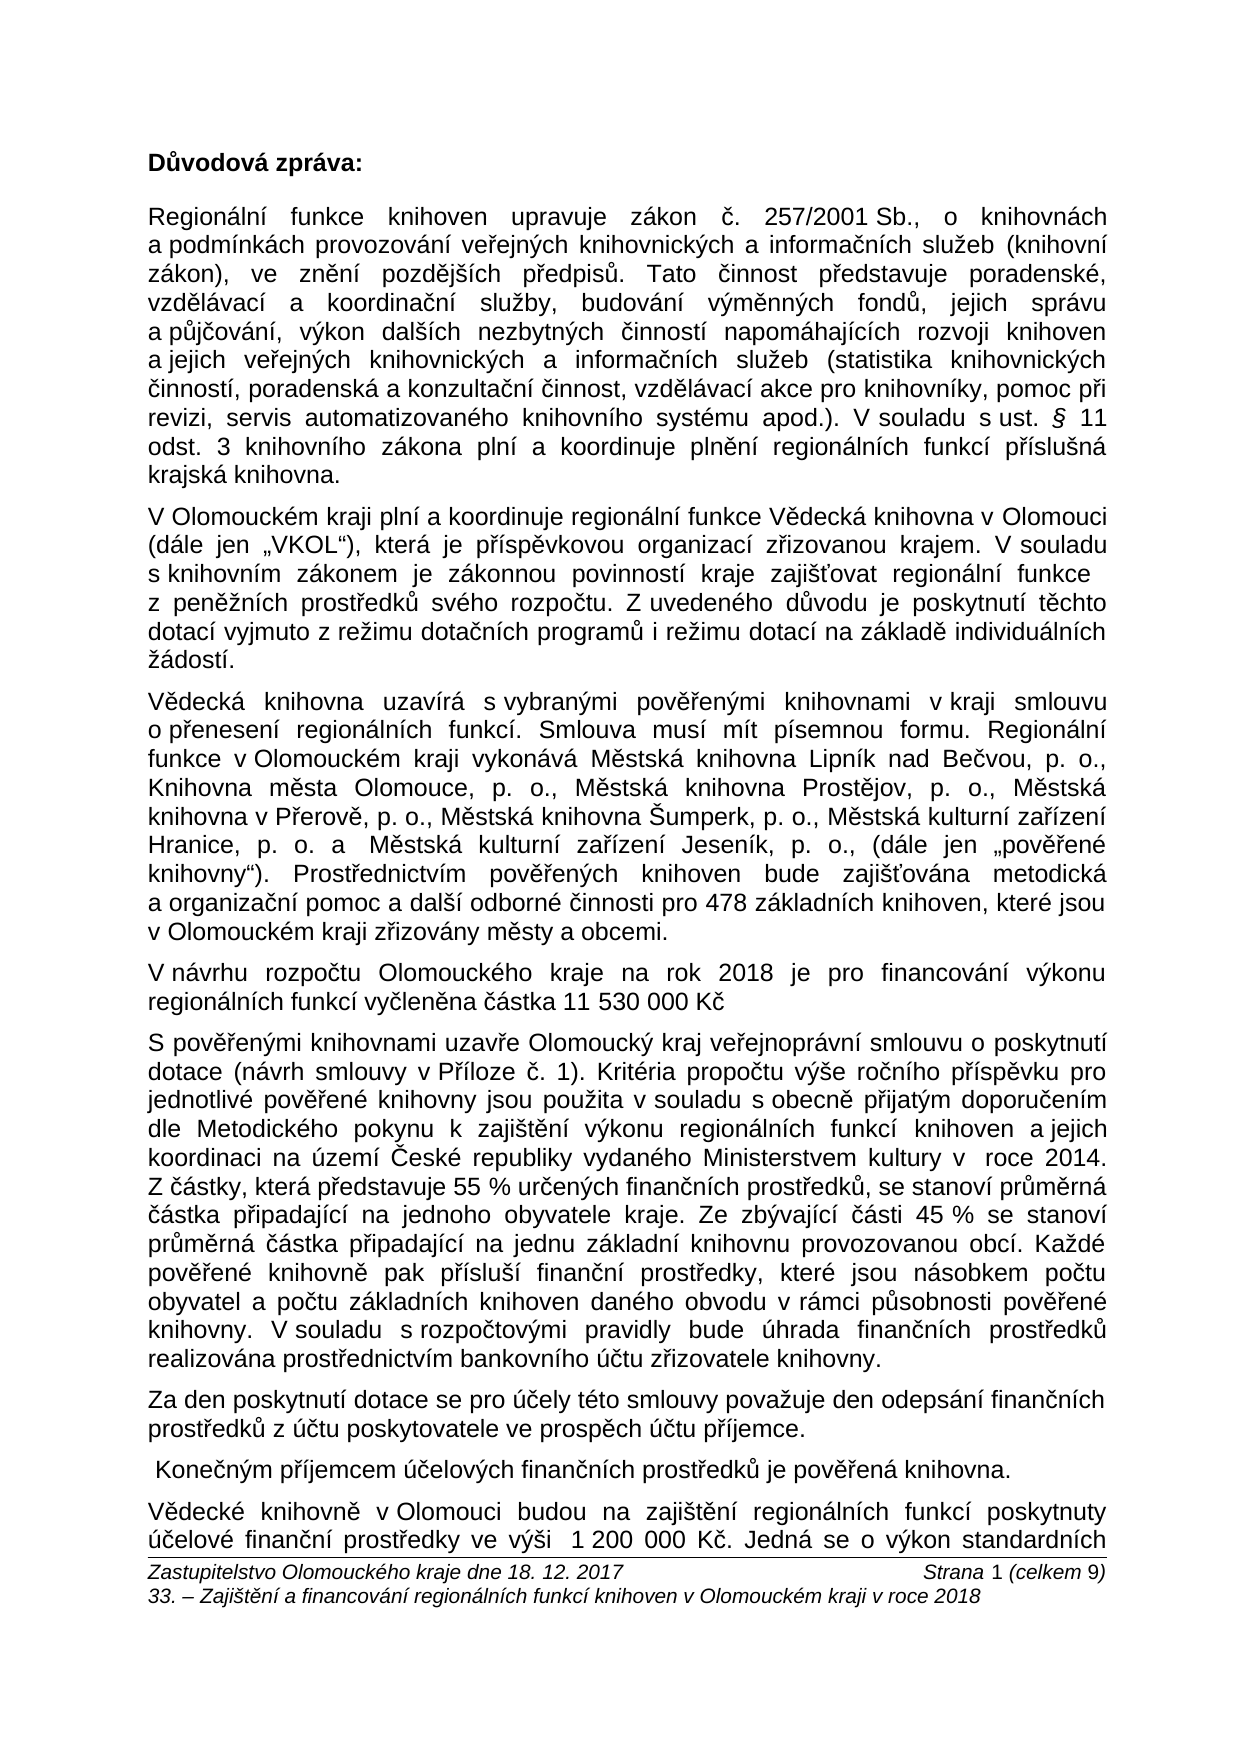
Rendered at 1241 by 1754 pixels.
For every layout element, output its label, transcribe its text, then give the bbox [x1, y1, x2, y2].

text Důvodová zpráva: [148, 148, 1107, 176]
text Vědecká knihovna uzavírá s vybranými pověřenými knihovnami v kraji smlouvu o přenesení regionálních funkcí. Smlouva musí mít písemnou formu. Regionální funkce v Olomouckém kraji vykonává Městská knihovna Lipník nad Bečvou, p. o., Knihovna města Olomouce, p. o., Městská knihovna Prostějov, p. o., Městská knihovna v Přerově, p. o., Městská knihovna Šumperk, p. o., Městská kulturní zařízení Hranice, p. o. a Městská kulturní zařízení Jeseník, p. o., (dále jen „pověřené knihovny“). Prostřednictvím pověřených knihoven bude zajišťována metodická a organizační pomoc a další odborné činnosti pro 478 základních knihoven, které jsou v Olomouckém kraji zřizovány městy a obcemi. [148, 686, 1107, 945]
text Za den poskytnutí dotace se pro účely této smlouvy považuje den odepsání finančních prostředků z účtu poskytovatele ve prospěch účtu příjemce. [148, 1385, 1107, 1443]
text S pověřenými knihovnami uzavře Olomoucký kraj veřejnoprávní smlouvu o poskytnutí dotace (návrh smlouvy v Příloze č. 1). Kritéria propočtu výše ročního příspěvku pro jednotlivé pověřené knihovny jsou použita v souladu s obecně přijatým doporučením dle Metodického pokynu k zajištění výkonu regionálních funkcí knihoven a jejich koordinaci na území České republiky vydaného Ministerstvem kultury v roce 2014. Z částky, která představuje 55 % určených finančních prostředků, se stanoví průměrná částka připadající na jednoho obyvatele kraje. Ze zbývající části 45 % se stanoví průměrná částka připadající na jednu základní knihovnu provozovanou obcí. Každé pověřené knihovně pak přísluší finanční prostředky, které jsou násobkem počtu obyvatel a počtu základních knihoven daného obvodu v rámci působnosti pověřené knihovny. V souladu s rozpočtovými pravidly bude úhrada finančních prostředků realizována prostřednictvím bankovního účtu zřizovatele knihovny. [148, 1028, 1107, 1373]
text Konečným příjemcem účelových finančních prostředků je pověřená knihovna. [148, 1455, 1107, 1484]
text Regionální funkce knihoven upravuje zákon č. 257/2001 Sb., o knihovnách a podmínkách provozování veřejných knihovnických a informačních služeb (knihovní zákon), ve znění pozdějších předpisů. Tato činnost představuje poradenské, vzdělávací a koordinační služby, budování výměnných fondů, jejich správu a půjčování, výkon dalších nezbytných činností napomáhajících rozvoji knihoven a jejich veřejných knihovnických a informačních služeb (statistika knihovnických činností, poradenská a konzultační činnost, vzdělávací akce pro knihovníky, pomoc při revizi, servis automatizovaného knihovního systému apod.). V souladu s ust. § 11 odst. 3 knihovního zákona plní a koordinuje plnění regionálních funkcí příslušná krajská knihovna. [148, 201, 1107, 489]
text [148, 1496, 1107, 1554]
text V návrhu rozpočtu Olomouckého kraje na rok 2018 je pro financování výkonu regionálních funkcí vyčleněna částka 11 530 000 Kč [148, 958, 1107, 1015]
text V Olomouckém kraji plní a koordinuje regionální funkce Vědecká knihovna v Olomouci (dále jen „VKOL“), která je příspěvkovou organizací zřizovanou krajem. V souladu s knihovním zákonem je zákonnou povinností kraje zajišťovat regionální funkce z peněžních prostředků svého rozpočtu. Z uvedeného důvodu je poskytnutí těchto dotací vyjmuto z režimu dotačních programů i režimu dotací na základě individuálních žádostí. [148, 501, 1107, 674]
